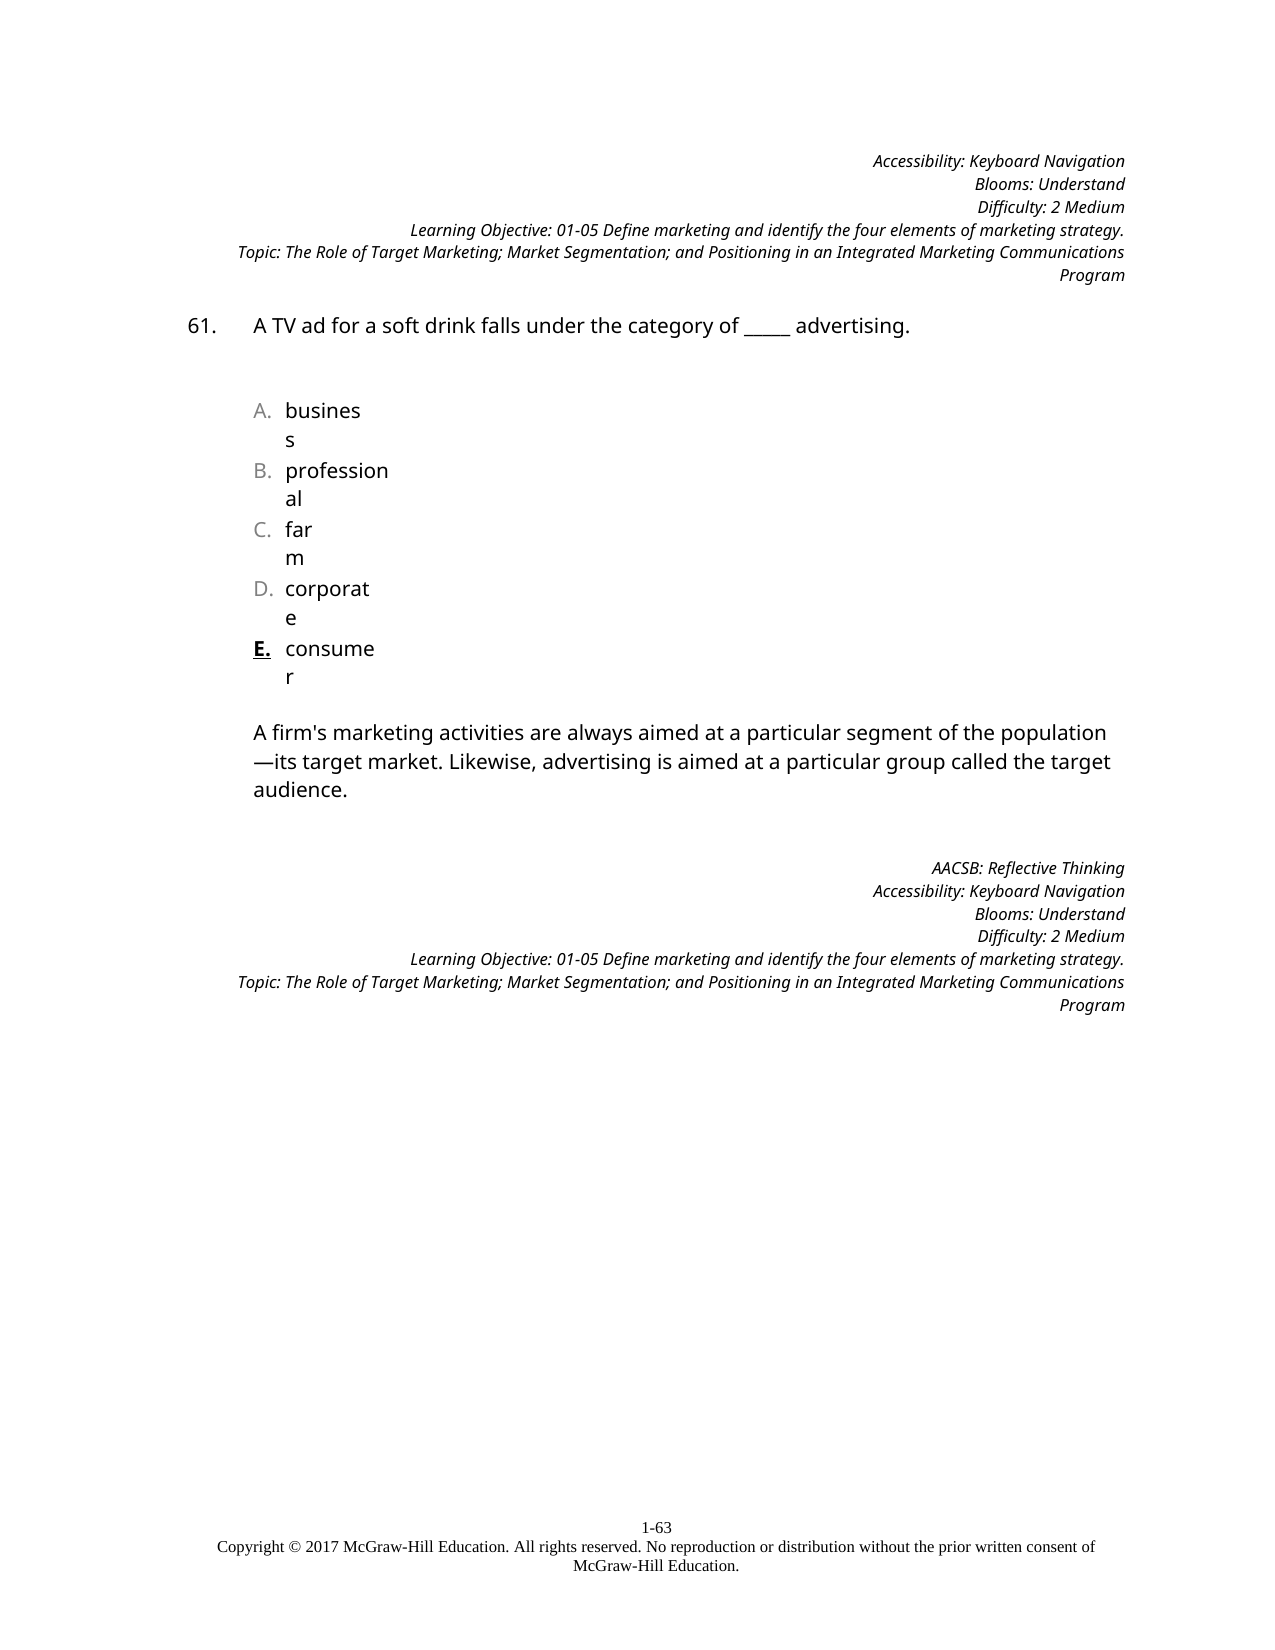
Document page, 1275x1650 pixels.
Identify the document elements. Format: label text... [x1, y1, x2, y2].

table_header 61. [188, 311, 253, 831]
table_header A TV ad for a soft drink falls under the category of _____ advertising. A firm's marketing activities are always aimed at a particular segment of the population—its target market. Likewise, advertising is aimed at a particular group called the target audience. [253, 311, 1125, 831]
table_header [188, 150, 1125, 309]
